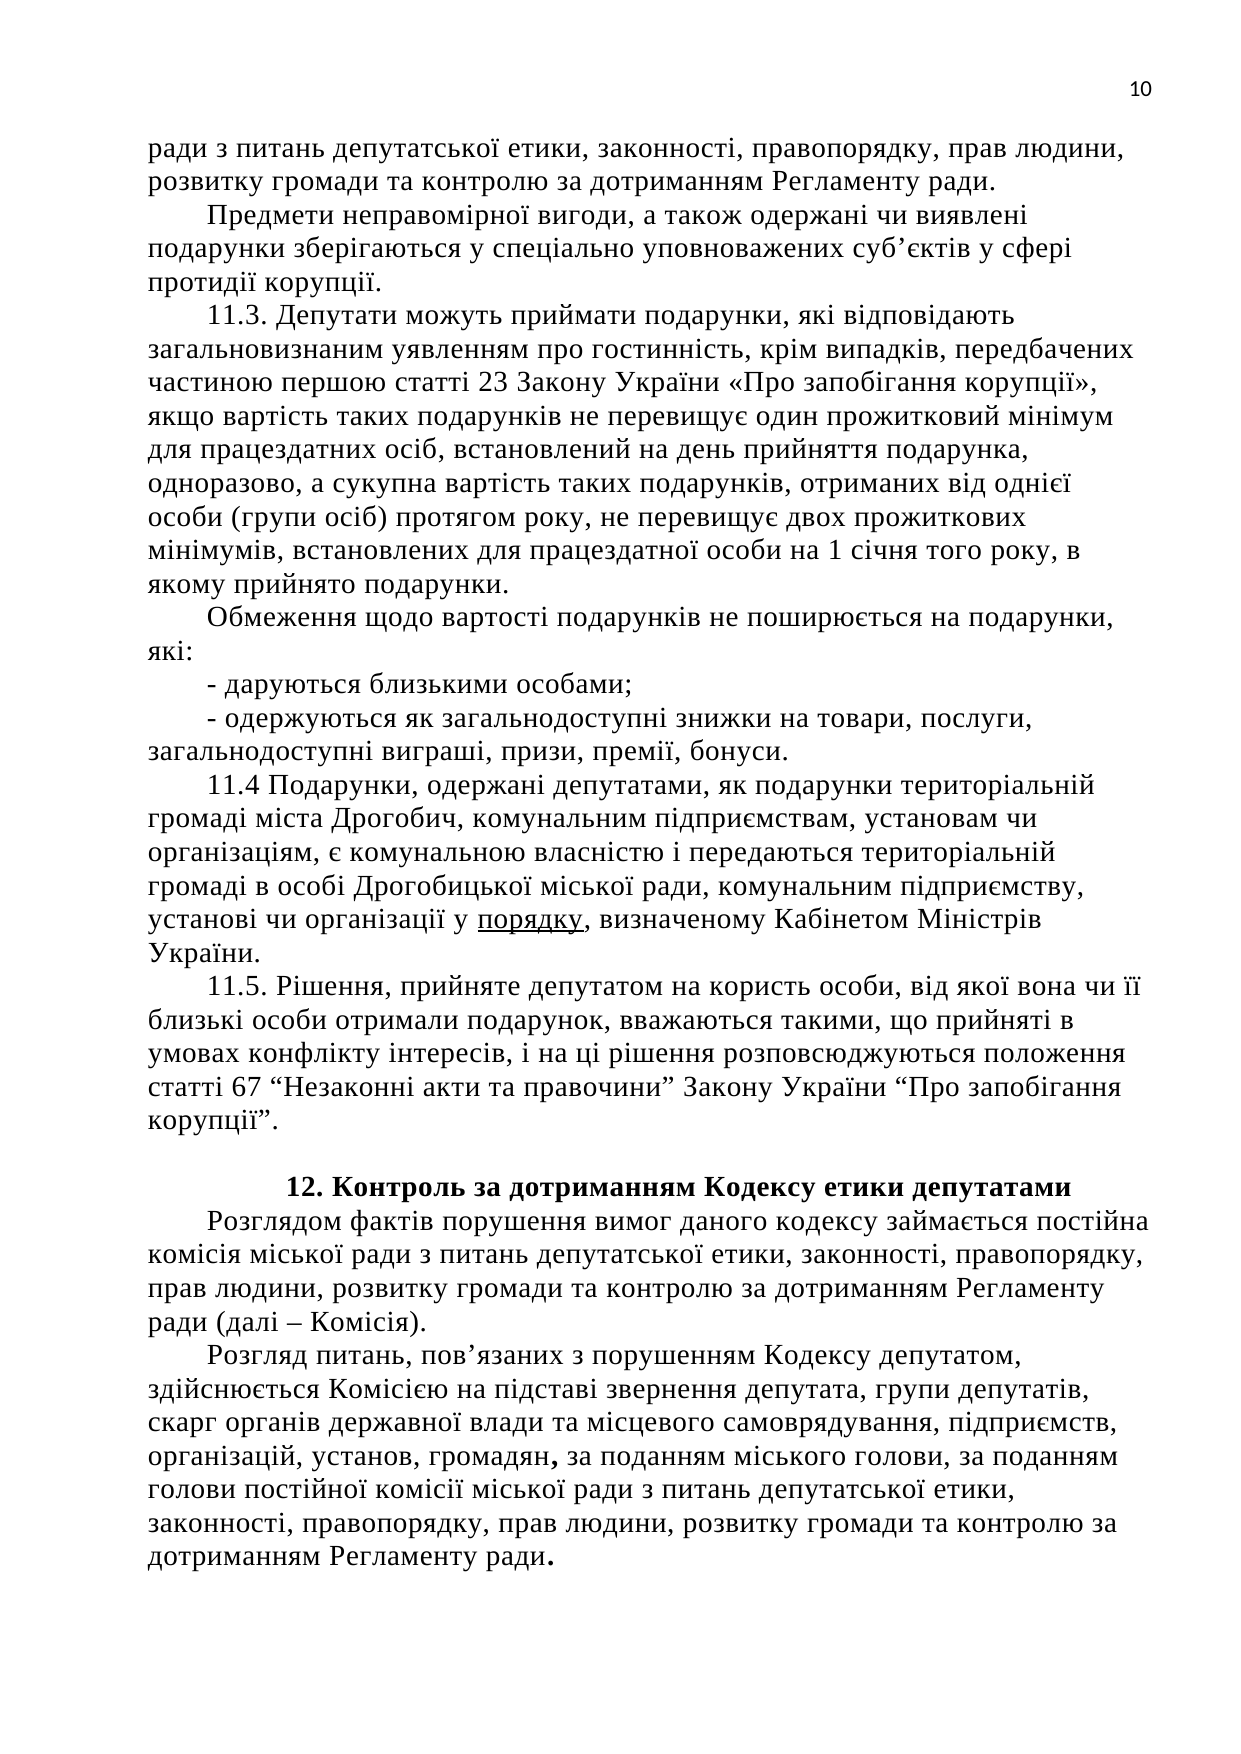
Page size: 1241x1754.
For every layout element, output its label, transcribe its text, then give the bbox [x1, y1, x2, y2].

text - одержуються як загальнодоступні знижки на товари, послуги, загальнодоступні виграші, призи, премії, бонуси. [148, 700, 1152, 767]
text 11.3. Депутати можуть приймати подарунки, які відповідають загальновизнаним уявленням про гостинність, крім випадків, передбачених частиною першою статті 23 Закону України «Про запобігання корупції», якщо вартість таких подарунків не перевищує один прожитковий мінімум для працездатних осіб, встановлений на день прийняття подарунка, одноразово, а сукупна вартість таких подарунків, отриманих від однієї особи (групи осіб) протягом року, не перевищує двох прожиткових мінімумів, встановлених для працездатної особи на 1 січня того року, в якому прийнято подарунки. [148, 297, 1152, 599]
text Розглядом фактів порушення вимог даного кодексу займається постійна комісія міської ради з питань депутатської етики, законності, правопорядку, прав людини, розвитку громади та контролю за дотриманням Регламенту ради (далі – Комісія). [148, 1203, 1152, 1337]
text 11.4 Подарунки, одержані депутатами, як подарунки територіальній громаді міста Дрогобич, комунальним підприємствам, установам чи організаціям, є комунальною власністю і передаються територіальній громаді в особі Дрогобицької міської ради, комунальним підприємству, установі чи організації у порядку, визначеному Кабінетом Міністрів України. [148, 767, 1152, 968]
text Предмети неправомірної вигоди, а також одержані чи виявлені подарунки зберігаються у спеціально уповноважених суб’єктів у сфері протидії корупції. [148, 197, 1152, 297]
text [148, 130, 1152, 197]
text Розгляд питань, пов’язаних з порушенням Кодексу депутатом, здійснюється Комісією на підставі звернення депутата, групи депутатів, скарг органів державної влади та місцевого самоврядування, підприємств, організацій, установ, громадян, за поданням міського голови, за поданням голови постійної комісії міської ради з питань депутатської етики, законності, правопорядку, прав людини, розвитку громади та контролю за дотриманням Регламенту ради. [148, 1337, 1152, 1572]
text 12. Контроль за дотриманням Кодексу етики депутатами [148, 1169, 1152, 1203]
text Обмеження щодо вартості подарунків не поширюється на подарунки, які: [148, 599, 1152, 666]
text - даруються близькими особами; [148, 666, 1152, 700]
text 11.5. Рішення, прийняте депутатом на користь особи, від якої вона чи її близькі особи отримали подарунок, вважаються такими, що прийняті в умовах конфлікту інтересів, і на ці рішення розповсюджуються положення статті 67 “Незаконні акти та правочини” Закону України “Про запобігання корупції”. [148, 968, 1152, 1136]
